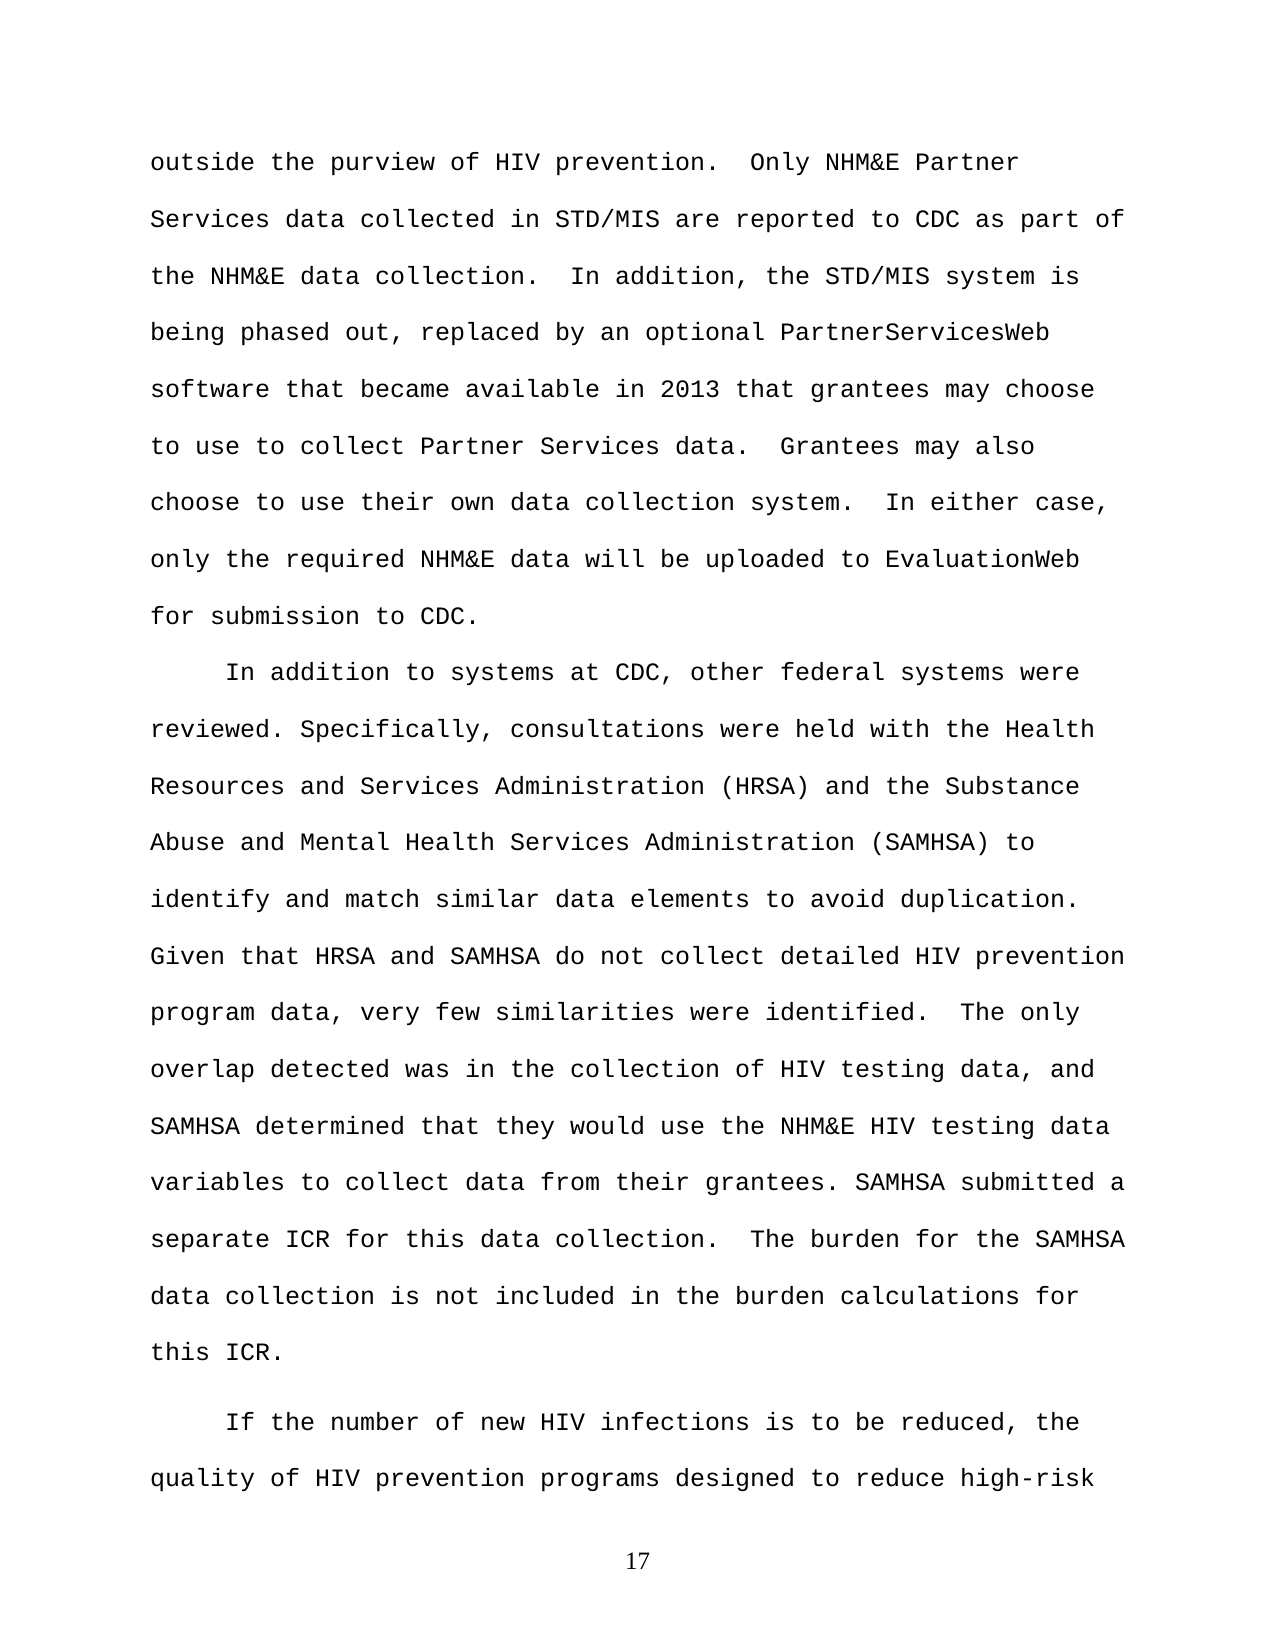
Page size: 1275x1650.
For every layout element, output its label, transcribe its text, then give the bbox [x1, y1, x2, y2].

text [150, 1409, 1125, 1494]
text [150, 150, 1125, 632]
text In addition to systems at CDC, other federal systems were reviewed. Specifically, consultations were held with the Health Resources and Services Administration (HRSA) and the Substance Abuse and Mental Health Services Administration (SAMHSA) to identify and match similar data elements to avoid duplication. Given that HRSA and SAMHSA do not collect detailed HIV prevention program data, very few similarities were identified. The only overlap detected was in the collection of HIV testing data, and SAMHSA determined that they would use the NHM&E HIV testing data variables to collect data from their grantees. SAMHSA submitted a separate ICR for this data collection. The burden for the SAMHSA data collection is not included in the burden calculations for this ICR. [150, 660, 1125, 1368]
